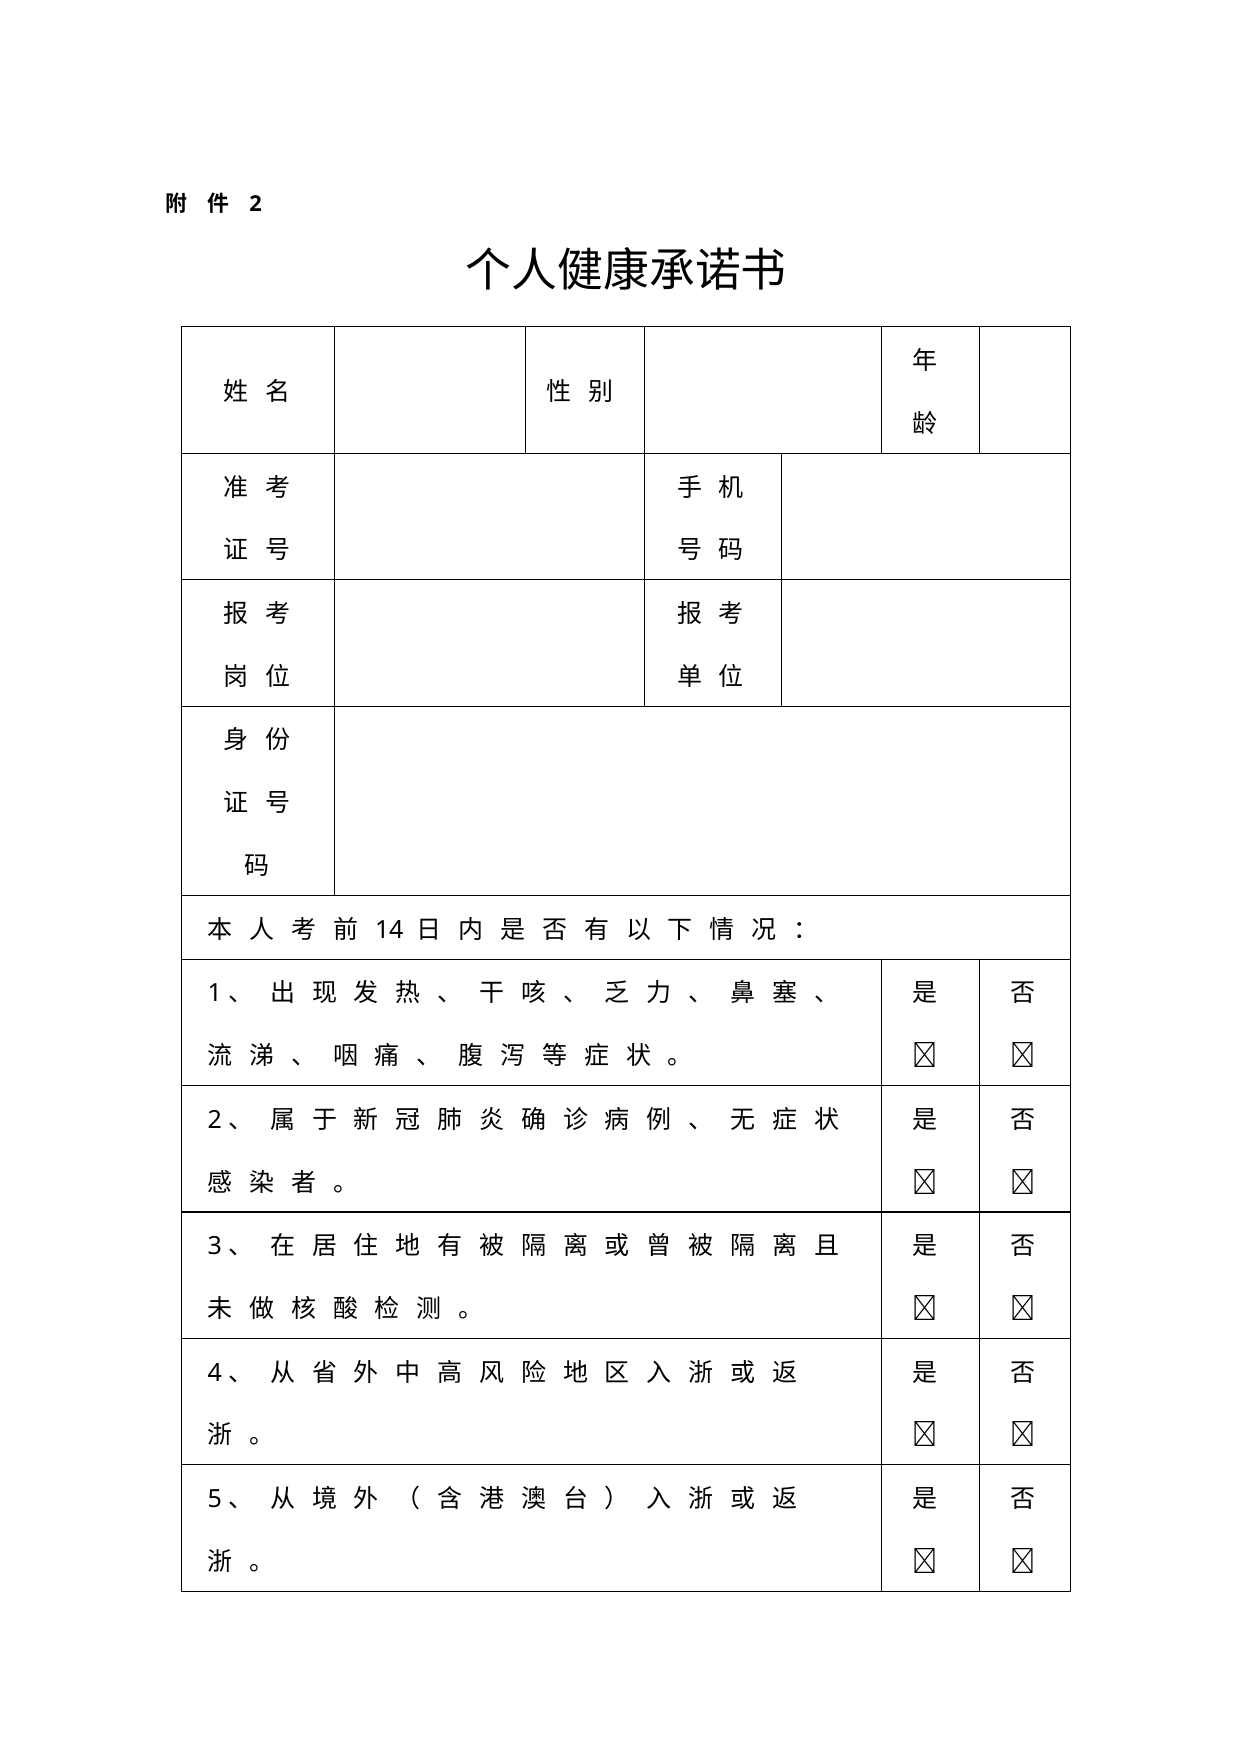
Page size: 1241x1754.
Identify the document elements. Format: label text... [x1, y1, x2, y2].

table_cell [335, 707, 1070, 895]
table_cell 本人考前14日内是否有以下情况： [182, 896, 1070, 958]
table_header 年龄 [882, 327, 979, 453]
text 个人健康承诺书 [165, 233, 1087, 299]
table_header 性别 [526, 327, 644, 453]
table_cell 1、出现发热、干咳、乏力、鼻塞、流涕、咽痛、腹泻等症状。 [182, 960, 881, 1085]
table_cell 2、属于新冠肺炎确诊病例、无症状感染者。 [182, 1086, 881, 1211]
text 附件2 [165, 171, 1087, 233]
table_cell 否 [980, 1339, 1070, 1464]
table_cell 5、从境外（含港澳台）入浙或返浙。 [182, 1465, 881, 1591]
table_cell 身份证号码 [182, 707, 334, 895]
table_cell 是 [882, 1465, 979, 1591]
table_cell [782, 580, 1070, 706]
table_cell 是 [882, 1086, 979, 1211]
table_cell 报考岗位 [182, 580, 334, 706]
table_header [980, 327, 1070, 453]
table_cell 否 [980, 1086, 1070, 1211]
table_cell 是 [882, 960, 979, 1085]
table_cell [782, 454, 1070, 579]
table_cell 报考单位 [645, 580, 781, 706]
table_cell 是 [882, 1213, 979, 1338]
table_cell 否 [980, 1465, 1070, 1591]
table_header 姓名 [182, 327, 334, 453]
table_header [645, 327, 881, 453]
table_cell 准考证号 [182, 454, 334, 579]
table_cell 是 [882, 1339, 979, 1464]
table_cell [335, 454, 644, 579]
table_header [335, 327, 525, 453]
table_cell [335, 580, 644, 706]
table_cell 4、从省外中高风险地区入浙或返浙。 [182, 1339, 881, 1464]
table_cell 3、在居住地有被隔离或曾被隔离且未做核酸检测。 [182, 1213, 881, 1338]
table_cell 手机号码 [645, 454, 781, 579]
table_cell 否 [980, 1213, 1070, 1338]
table_cell 否 [980, 960, 1070, 1085]
